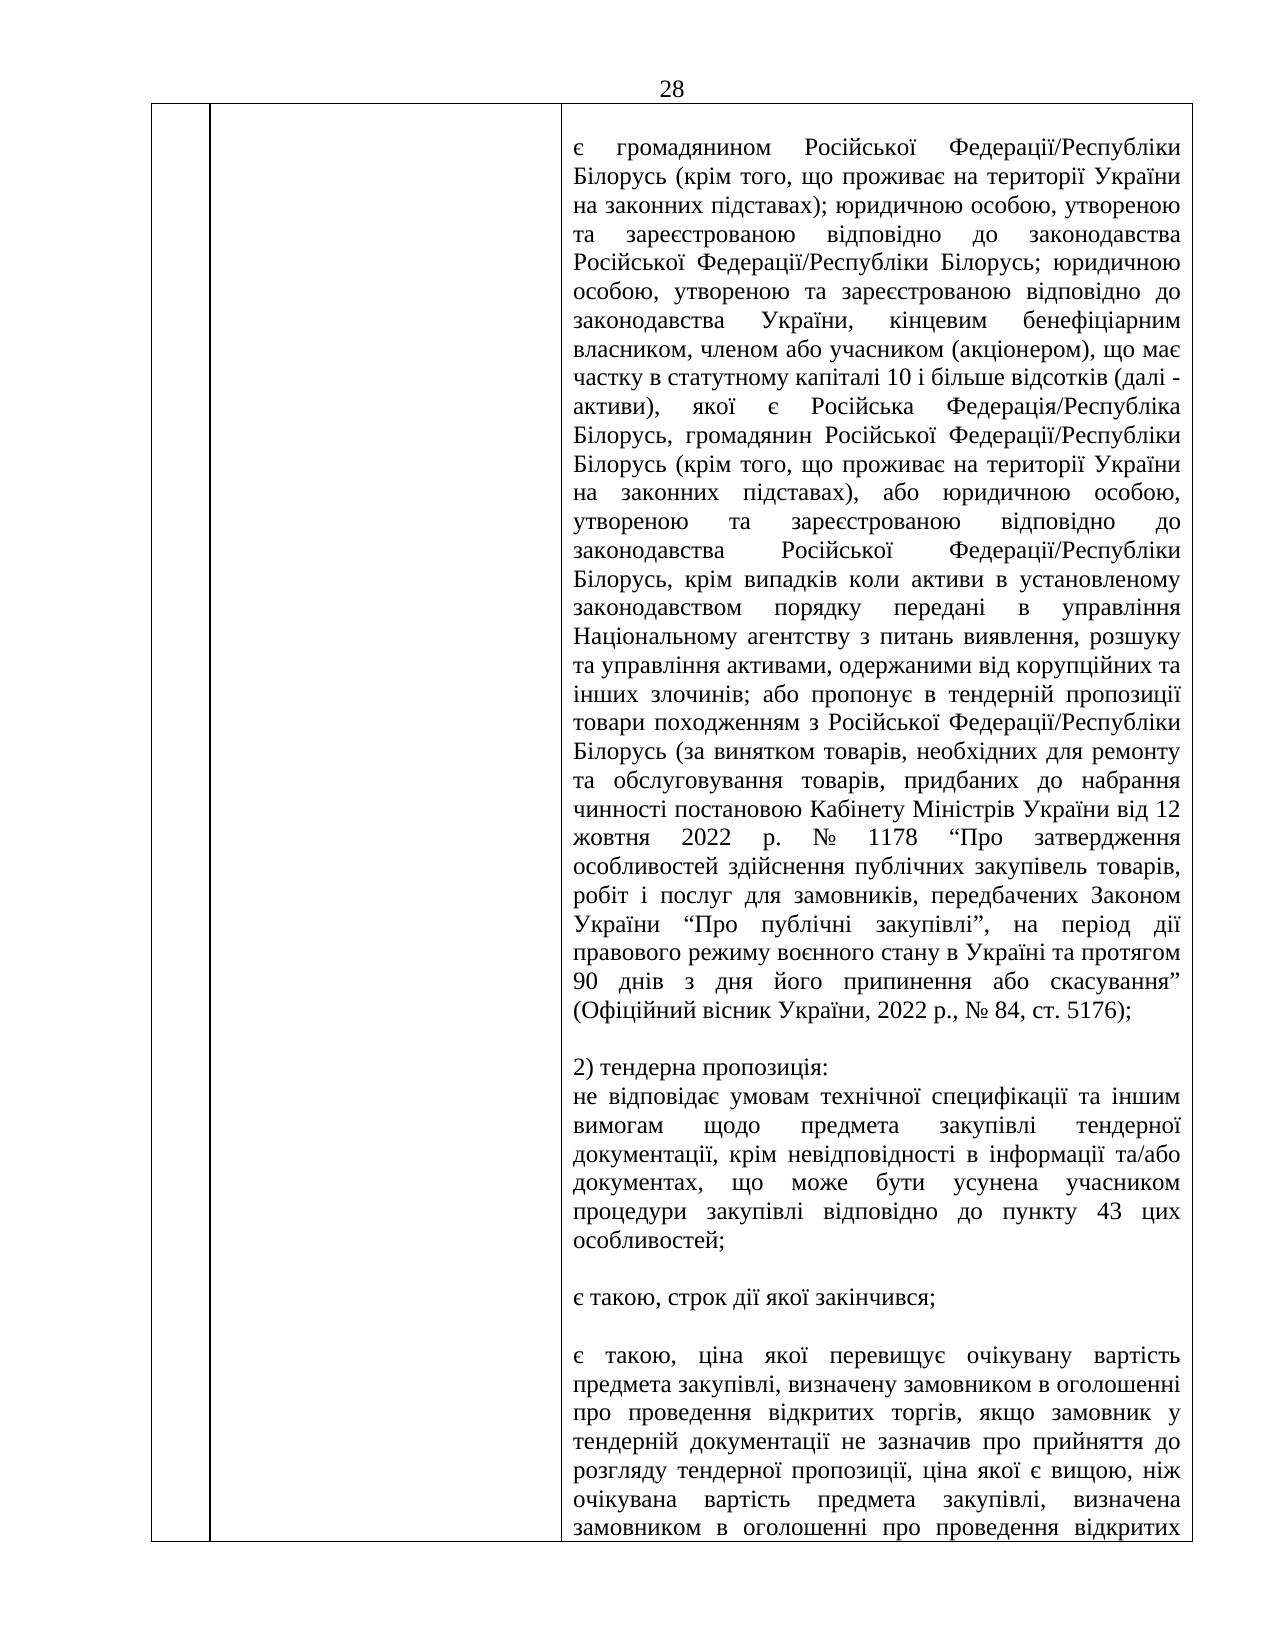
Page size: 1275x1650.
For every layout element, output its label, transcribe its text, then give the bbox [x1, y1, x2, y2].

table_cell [211, 104, 561, 1541]
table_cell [562, 104, 1192, 1541]
table_cell 3 [152, 104, 209, 1541]
